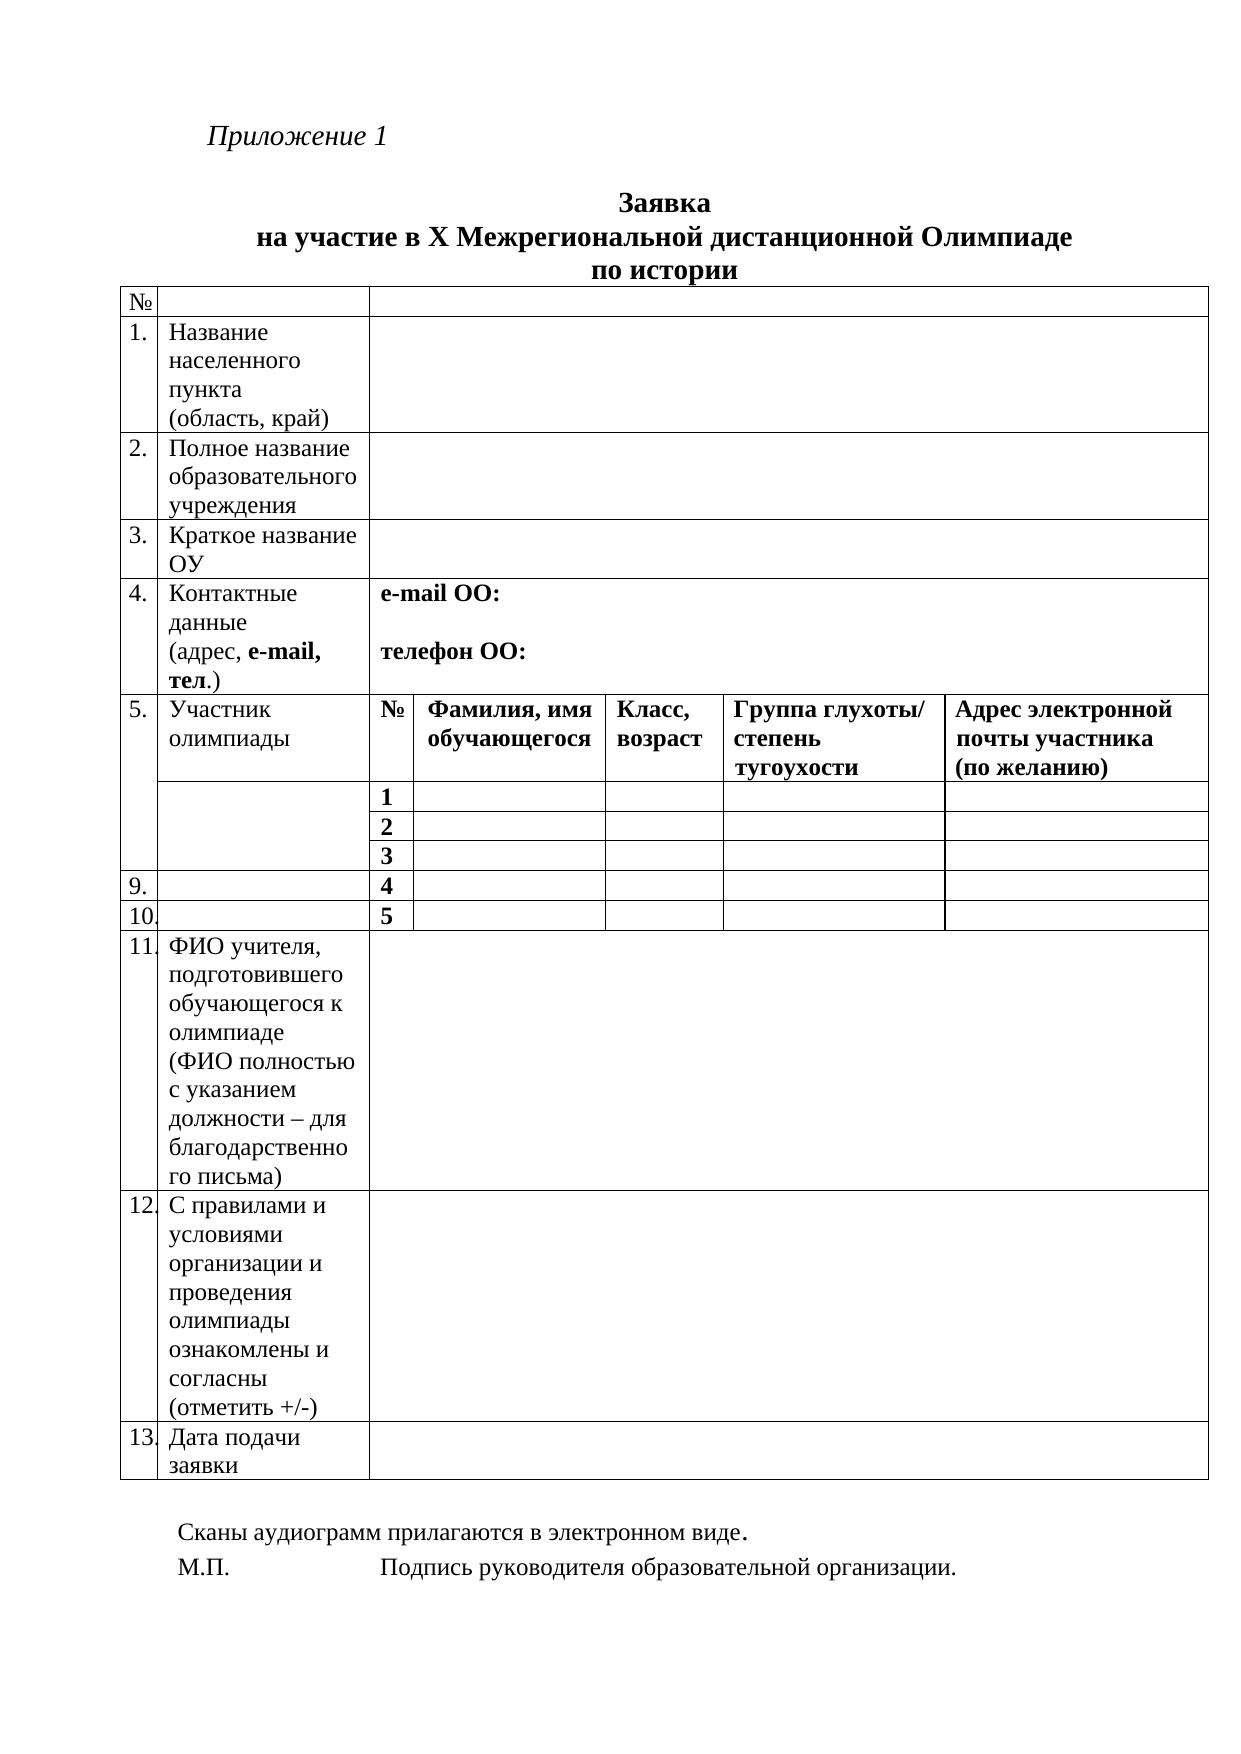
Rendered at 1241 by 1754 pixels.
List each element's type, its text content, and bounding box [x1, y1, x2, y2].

table_cell [121, 520, 157, 577]
table_cell Краткое название ОУ [158, 520, 369, 577]
table_cell Адрес электронной почты участника (по желанию) [946, 695, 1208, 781]
table_cell [370, 433, 1208, 519]
table_cell [606, 901, 723, 930]
table_cell [121, 931, 157, 1189]
table_cell e-mail ОО: телефон ОО: [370, 579, 1208, 693]
table_cell Группа глухоты/ степень тугоухости [724, 695, 944, 781]
text М.П. Подпись руководителя образовательной организации. [177, 1552, 1152, 1581]
table_header [370, 287, 1208, 316]
text по истории [177, 252, 1152, 286]
table_cell [370, 317, 1208, 432]
table_cell [946, 901, 1208, 930]
table_cell 4 [370, 871, 413, 900]
table_cell [606, 812, 723, 840]
table_cell [121, 901, 157, 930]
table_cell ФИО учителя, подготовившего обучающегося к олимпиаде (ФИО полностью с указанием должности – для благодарственного письма) [158, 931, 369, 1189]
table_cell [121, 871, 157, 900]
table_cell [946, 812, 1208, 840]
table_cell [606, 782, 723, 811]
table_cell № [370, 695, 413, 781]
table_cell Полное название образовательного учреждения [158, 433, 369, 519]
table_cell [946, 871, 1208, 900]
table_cell [414, 782, 605, 811]
table_cell 2 [370, 812, 413, 840]
table_cell 5 [370, 901, 413, 930]
table_cell [606, 871, 723, 900]
table_cell Участник олимпиады [158, 695, 369, 781]
table_cell [724, 901, 944, 930]
table_cell [121, 579, 157, 693]
table_cell Дата подачи заявки [158, 1422, 369, 1479]
table_cell Название населенного пункта (область, край) [158, 317, 369, 432]
table_cell [370, 1422, 1208, 1479]
table_cell [158, 871, 369, 900]
text Приложение 1 [177, 118, 1152, 152]
table_cell [946, 841, 1208, 870]
table_cell 3 [370, 841, 413, 870]
table_cell [946, 782, 1208, 811]
table_header № [121, 287, 157, 316]
table_cell [724, 871, 944, 900]
table_cell [724, 812, 944, 840]
table_header [158, 287, 369, 316]
text Сканы аудиограмм прилагаются в электронном виде. [177, 1513, 1152, 1547]
table_cell [121, 1191, 157, 1421]
table_cell [414, 841, 605, 870]
table_cell Контактные данные (адрес, e-mail, тел.) [158, 579, 369, 693]
table_cell С правилами и условиями организации и проведения олимпиады ознакомлены и согласны (отметить +/-) [158, 1191, 369, 1421]
table_cell [121, 433, 157, 519]
table_cell [414, 901, 605, 930]
table_cell Фамилия, имя обучающегося [414, 695, 605, 781]
table_cell [370, 931, 1208, 1189]
table_cell [121, 1422, 157, 1479]
table_cell [121, 317, 157, 432]
table_cell [370, 520, 1208, 577]
table_cell [158, 782, 369, 870]
table_cell [414, 812, 605, 840]
table_cell [414, 871, 605, 900]
text Заявка [177, 185, 1152, 219]
table_cell [158, 901, 369, 930]
table_cell [370, 1191, 1208, 1421]
table_cell [724, 782, 944, 811]
table_cell [121, 695, 157, 870]
table_cell Класс, возраст [606, 695, 723, 781]
table_cell [606, 841, 723, 870]
text на участие в X Межрегиональной дистанционной Олимпиаде [177, 219, 1152, 252]
table_cell [724, 841, 944, 870]
table_cell 1 [370, 782, 413, 811]
